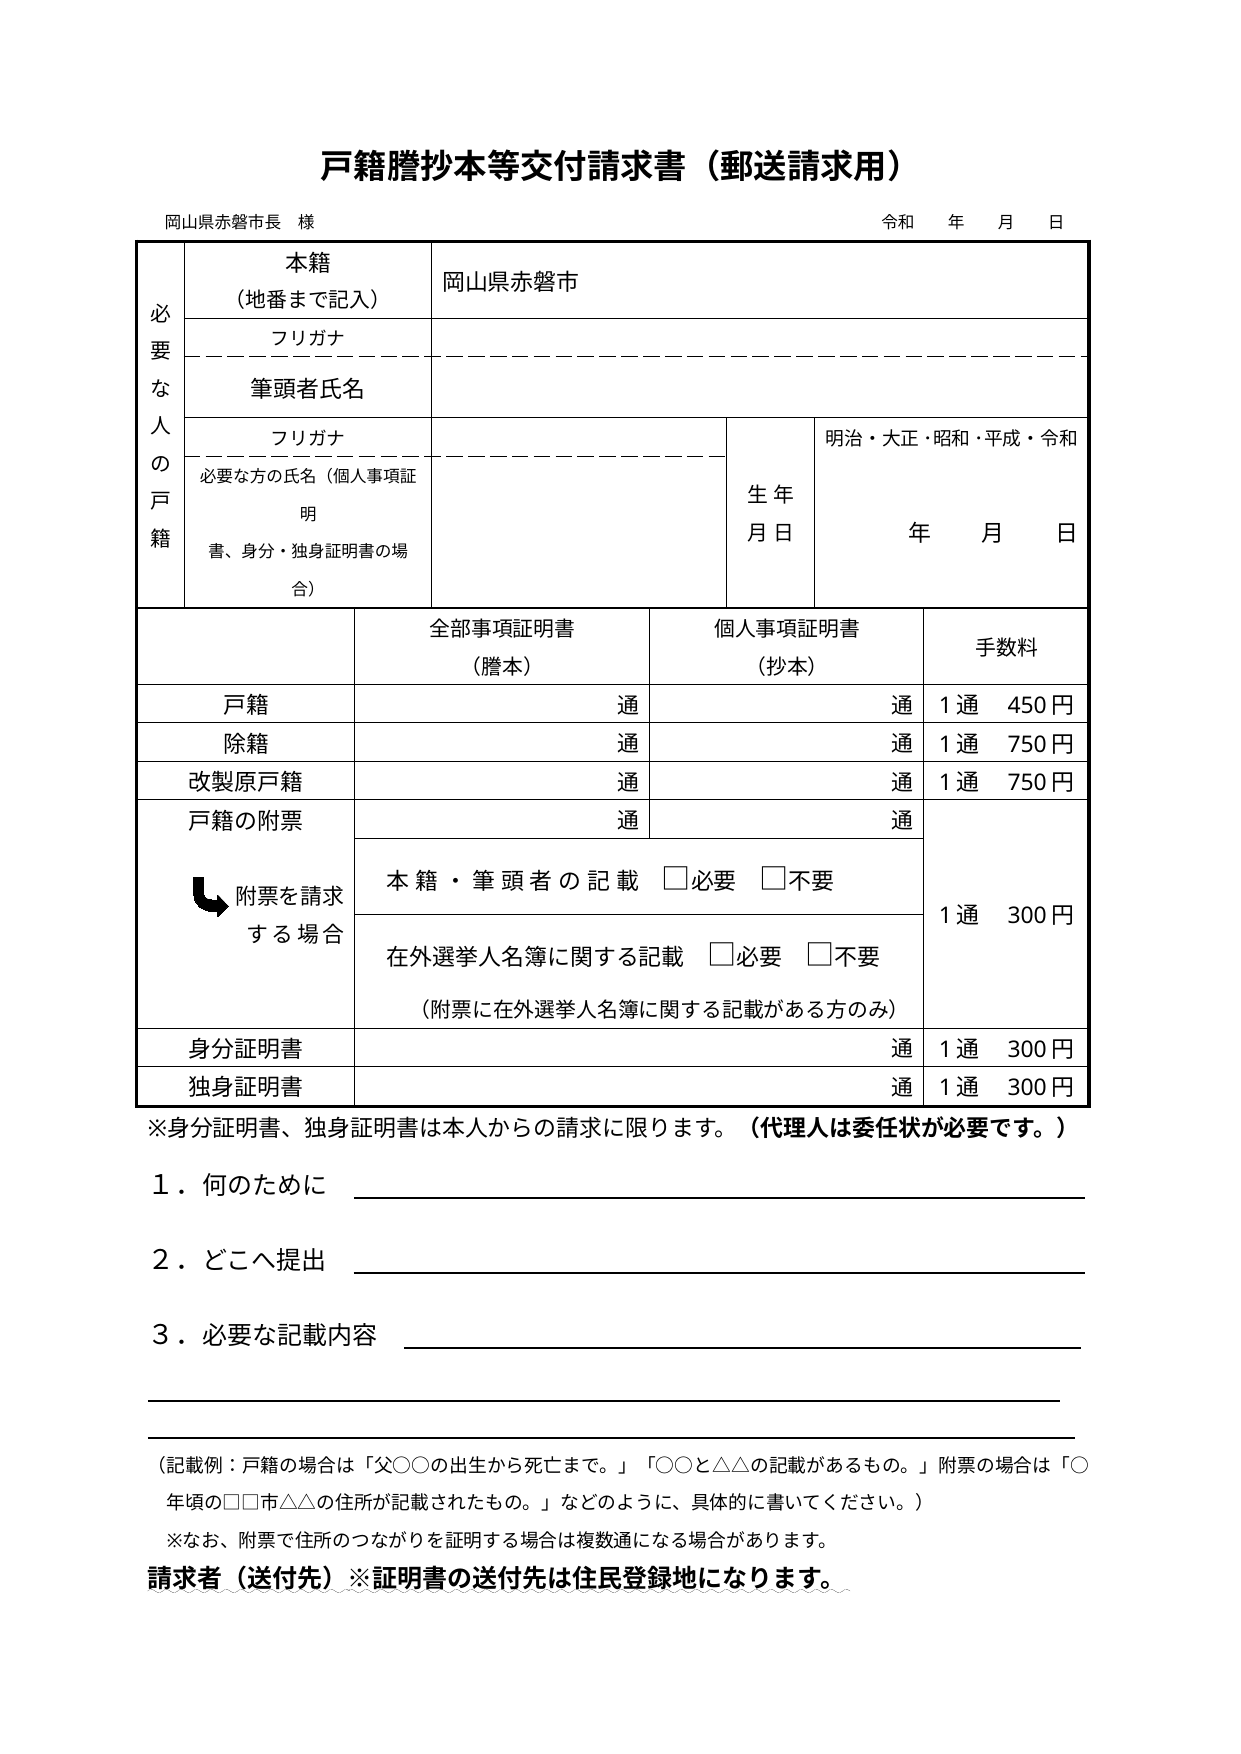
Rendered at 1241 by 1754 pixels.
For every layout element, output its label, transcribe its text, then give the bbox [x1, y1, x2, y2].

table_cell 戸籍の附票 [138, 800, 354, 838]
table_cell 筆頭者氏名 [185, 356, 431, 417]
text ３．必要な記載内容 [148, 1295, 1092, 1370]
table_cell 通 [355, 1029, 923, 1066]
text （記載例：戸籍の場合は「父○○の出生から死亡まで。」「○○と△△の記載があるもの。」附票の場合は「○年頃の□□市△△の住所が記載されたもの。」などのように、具体的に書いてください。） [148, 1445, 1092, 1520]
table_cell 身分証明書 [138, 1029, 354, 1066]
table_cell 戸籍 [138, 685, 354, 722]
text １．何のために [148, 1145, 1092, 1220]
text 請求者（送付先）※証明書の送付先は住民登録地になります。 [148, 1558, 1092, 1595]
table_cell 1通 750円 [924, 723, 1087, 761]
table_cell [432, 319, 1087, 356]
table_cell 本籍・筆頭者の記載 □必要 □不要 [355, 839, 923, 914]
table_header 全部事項証明書 （謄本） [355, 609, 649, 684]
table_header 岡山県赤磐市 [432, 243, 1087, 318]
table_cell [432, 356, 1087, 417]
table_cell [432, 418, 726, 456]
table_header [138, 609, 354, 684]
table_cell 通 [650, 723, 923, 761]
table_cell 生 年 月 日 [727, 418, 814, 607]
table_cell 通 [355, 762, 649, 799]
table_cell 通 [355, 723, 649, 761]
text 岡山県赤磐市長 様 令和 年 月 日 [148, 202, 1092, 239]
table_header 必 要 な 人 の 戸 籍 [138, 243, 184, 607]
table_cell フリガナ [185, 418, 431, 456]
table_cell 必要な方の氏名（個人事項証明 書、身分・独身証明書の場合） [185, 456, 431, 607]
table_cell 通 [650, 762, 923, 799]
table_cell 在外選挙人名簿に関する記載 □必要 □不要 （附票に在外選挙人名簿に関する記載がある方のみ） [355, 915, 923, 1027]
table_cell 1通 300円 [924, 800, 1087, 1027]
table_cell フリガナ [185, 319, 431, 356]
table_cell 1通 300円 [924, 1067, 1087, 1104]
table_cell 通 [650, 685, 923, 722]
table_cell 除籍 [138, 723, 354, 761]
table_cell 附票を請求 する場合 [138, 838, 354, 1027]
table_header 手数料 [924, 609, 1087, 684]
table_cell 1通 750円 [924, 762, 1087, 799]
table_header 本籍 （地番まで記入） [185, 243, 431, 318]
table_cell 通 [355, 800, 649, 838]
table_cell [432, 456, 726, 607]
table_cell 独身証明書 [138, 1067, 354, 1104]
table_header 個人事項証明書 （抄本） [650, 609, 923, 684]
text ２．どこへ提出 [148, 1220, 1092, 1295]
text 戸籍謄抄本等交付請求書（郵送請求用） [148, 127, 1092, 202]
table_cell 通 [355, 685, 649, 722]
table_cell 改製原戸籍 [138, 762, 354, 799]
text ※なお、附票で住所のつながりを証明する場合は複数通になる場合があります。 [167, 1520, 1092, 1558]
table_cell 通 [355, 1067, 923, 1104]
table_cell 明治・大正 ･昭和 ･平成・令和 [815, 418, 1087, 456]
table_cell 1通 300円 [924, 1029, 1087, 1066]
table_cell 通 [650, 800, 923, 838]
text ※身分証明書、独身証明書は本人からの請求に限ります。（代理人は委任状が必要です。） [148, 1108, 1092, 1145]
table_cell 1通 450円 [924, 685, 1087, 722]
table_cell 年 月 日 [815, 456, 1087, 607]
